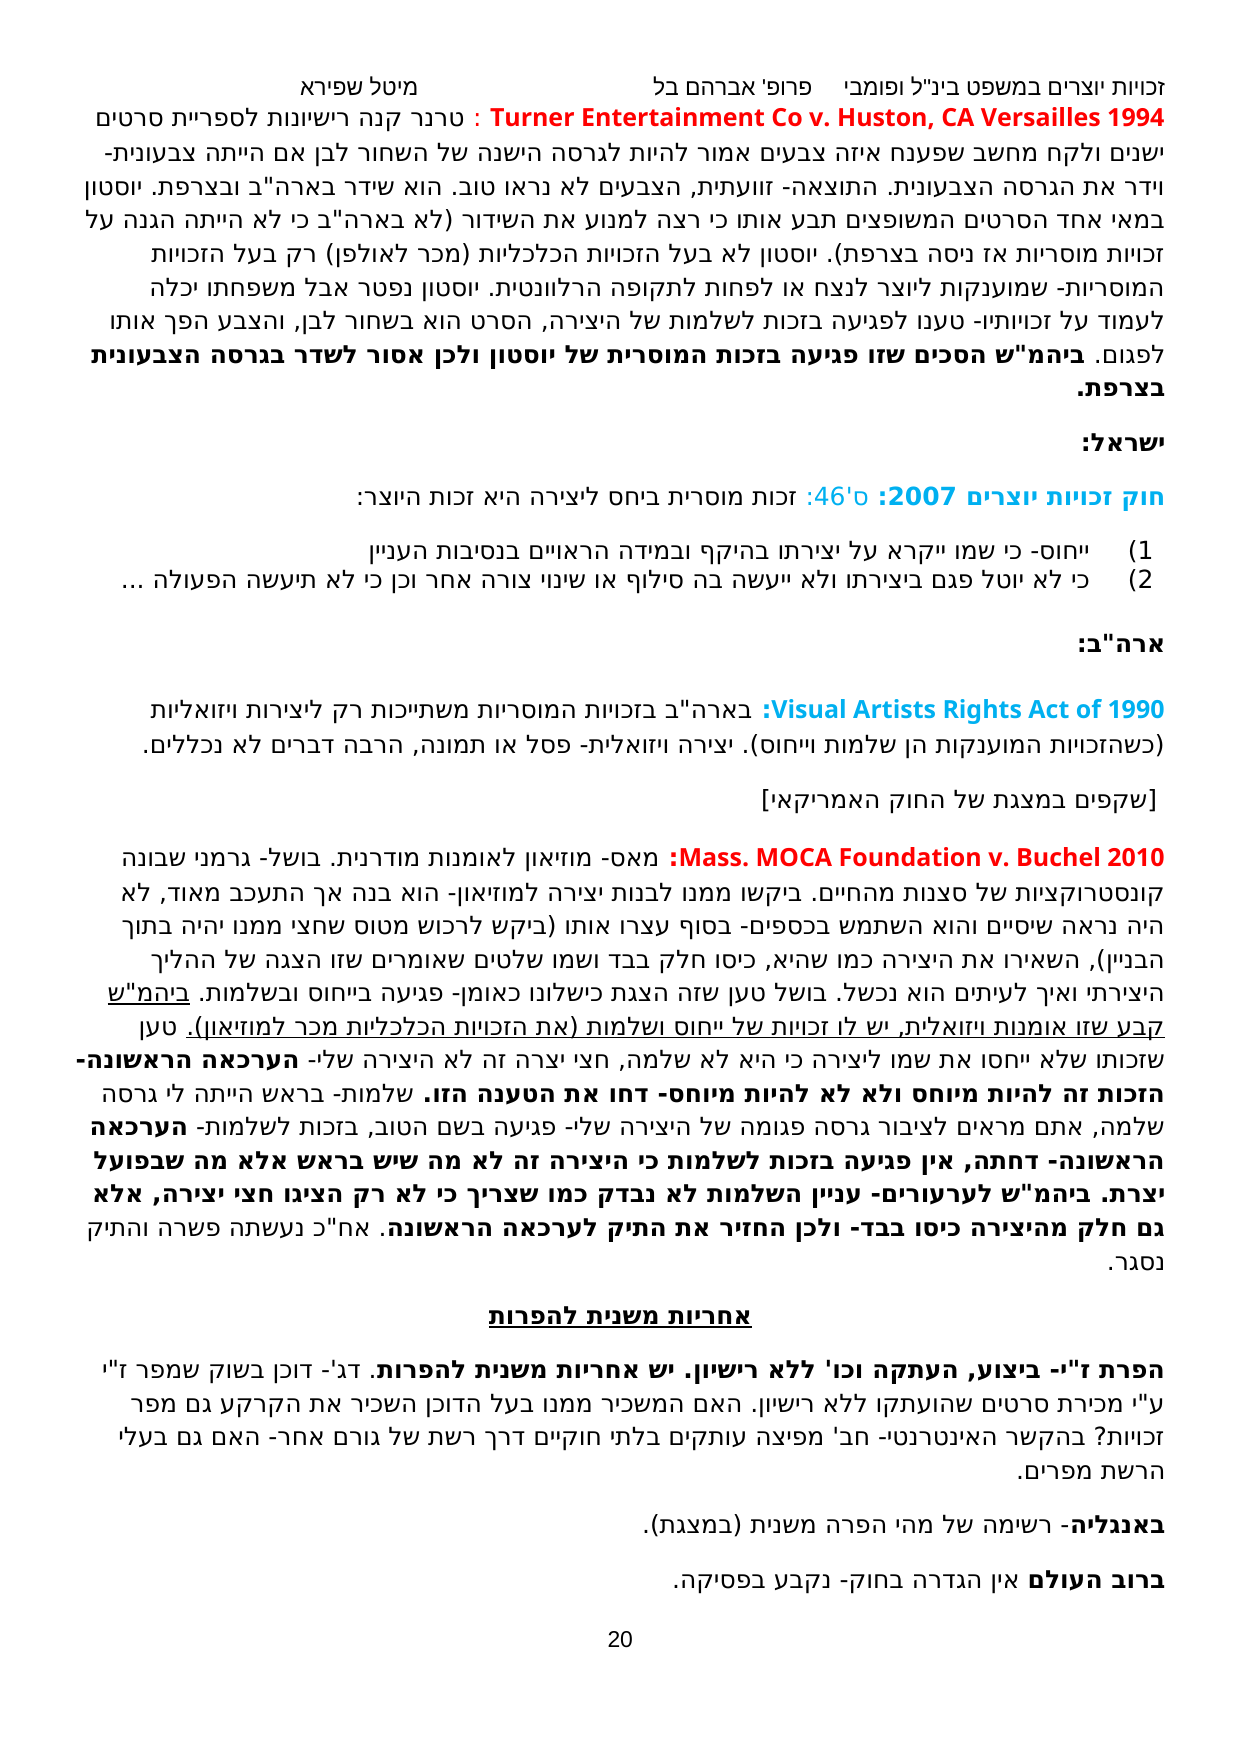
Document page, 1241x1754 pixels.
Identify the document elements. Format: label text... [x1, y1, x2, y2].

text Turner Entertainment Co v. Huston, CA Versailles 1994 : טרנר קנה רישיונות לספריית סרטים ישנים ולקח מחשב שפענח איזה צבעים אמור להיות לגרסה הישנה של השחור לבן אם הייתה צבעונית- וידר את הגרסה הצבעונית. התוצאה- זוועתית, הצבעים לא נראו טוב. הוא שידר בארה"ב ובצרפת. יוסטון במאי אחד הסרטים המשופצים תבע אותו כי רצה למנוע את השידור (לא בארה"ב כי לא הייתה הגנה על זכויות מוסריות אז ניסה בצרפת). יוסטון לא בעל הזכויות הכלכליות (מכר לאולפן) רק בעל הזכויות המוסריות- שמוענקות ליוצר לנצח או לפחות לתקופה הרלוונטית. יוסטון נפטר אבל משפחתו יכלה לעמוד על זכויותיו- טענו לפגיעה בזכות לשלמות של היצירה, הסרט הוא בשחור לבן, והצבע הפך אותו לפגום. ביהמ"ש הסכים שזו פגיעה בזכות המוסרית של יוסטון ולכן אסור לשדר בגרסה הצבעונית בצרפת. [75, 100, 1165, 402]
text הפרת ז"י- ביצוע, העתקה וכו' ללא רישיון. יש אחריות משנית להפרות. דג'- דוכן בשוק שמפר ז"י ע"י מכירת סרטים שהועתקו ללא רישיון. האם המשכיר ממנו בעל הדוכן השכיר את הקרקע גם מפר זכויות? בהקשר האינטרנטי- חב' מפיצה עותקים בלתי חוקיים דרך רשת של גורם אחר- האם גם בעלי הרשת מפרים. [75, 1355, 1165, 1485]
list ייחוס- כי שמו ייקרא על יצירתו בהיקף ובמידה הראויים בנסיבות העניין [75, 536, 1128, 566]
text חוק זכויות יוצרים 2007: ס'46: זכות מוסרית ביחס ליצירה היא זכות היוצר: [75, 482, 1165, 511]
text Mass. MOCA Foundation v. Buchel 2010: מאס- מוזיאון לאומנות מודרנית. בושל- גרמני שבונה קונסטרוקציות של סצנות מהחיים. ביקשו ממנו לבנות יצירה למוזיאון- הוא בנה אך התעכב מאוד, לא היה נראה שיסיים והוא השתמש בכספים- בסוף עצרו אותו (ביקש לרכוש מטוס שחצי ממנו יהיה בתוך הבניין), השאירו את היצירה כמו שהיא, כיסו חלק בבד ושמו שלטים שאומרים שזו הצגה של ההליך היצירתי ואיך לעיתים הוא נכשל. בושל טען שזה הצגת כישלונו כאומן- פגיעה בייחוס ובשלמות. ביהמ"ש קבע שזו אומנות ויזואלית, יש לו זכויות של ייחוס ושלמות (את הזכויות הכלכליות מכר למוזיאון). טען שזכותו שלא ייחסו את שמו ליצירה כי היא לא שלמה, חצי יצרה זה לא היצירה שלי- הערכאה הראשונה- הזכות זה להיות מיוחס ולא לא להיות מיוחס- דחו את הטענה הזו. שלמות- בראש הייתה לי גרסה שלמה, אתם מראים לציבור גרסה פגומה של היצירה שלי- פגיעה בשם הטוב, בזכות לשלמות- הערכאה הראשונה- דחתה, אין פגיעה בזכות לשלמות כי היצירה זה לא מה שיש בראש אלא מה שבפועל יצרת. ביהמ"ש לערעורים- עניין השלמות לא נבדק כמו שצריך כי לא רק הציגו חצי יצירה, אלא גם חלק מהיצירה כיסו בבד- ולכן החזיר את התיק לערכאה הראשונה. אח"כ נעשתה פשרה והתיק נסגר. [75, 839, 1165, 1276]
text ארה"ב: [75, 629, 1165, 658]
text ישראל: [75, 428, 1165, 457]
text Visual Artists Rights Act of 1990: בארה"ב בזכויות המוסריות משתייכות רק ליצירות ויזואליות (כשהזכויות המוענקות הן שלמות וייחוס). יצירה ויזואלית- פסל או תמונה, הרבה דברים לא נכללים. [75, 692, 1165, 760]
text באנגליה- רשימה של מהי הפרה משנית (במצגת). [75, 1510, 1165, 1539]
text [שקפים במצגת של החוק האמריקאי] [75, 785, 1165, 814]
list כי לא יוטל פגם ביצירתו ולא ייעשה בה סילוף או שינוי צורה אחר וכן כי לא תיעשה הפעולה ... [75, 566, 1128, 595]
text ברוב העולם אין הגדרה בחוק- נקבע בפסיקה. [75, 1565, 1165, 1594]
text אחריות משנית להפרות [75, 1301, 1165, 1330]
